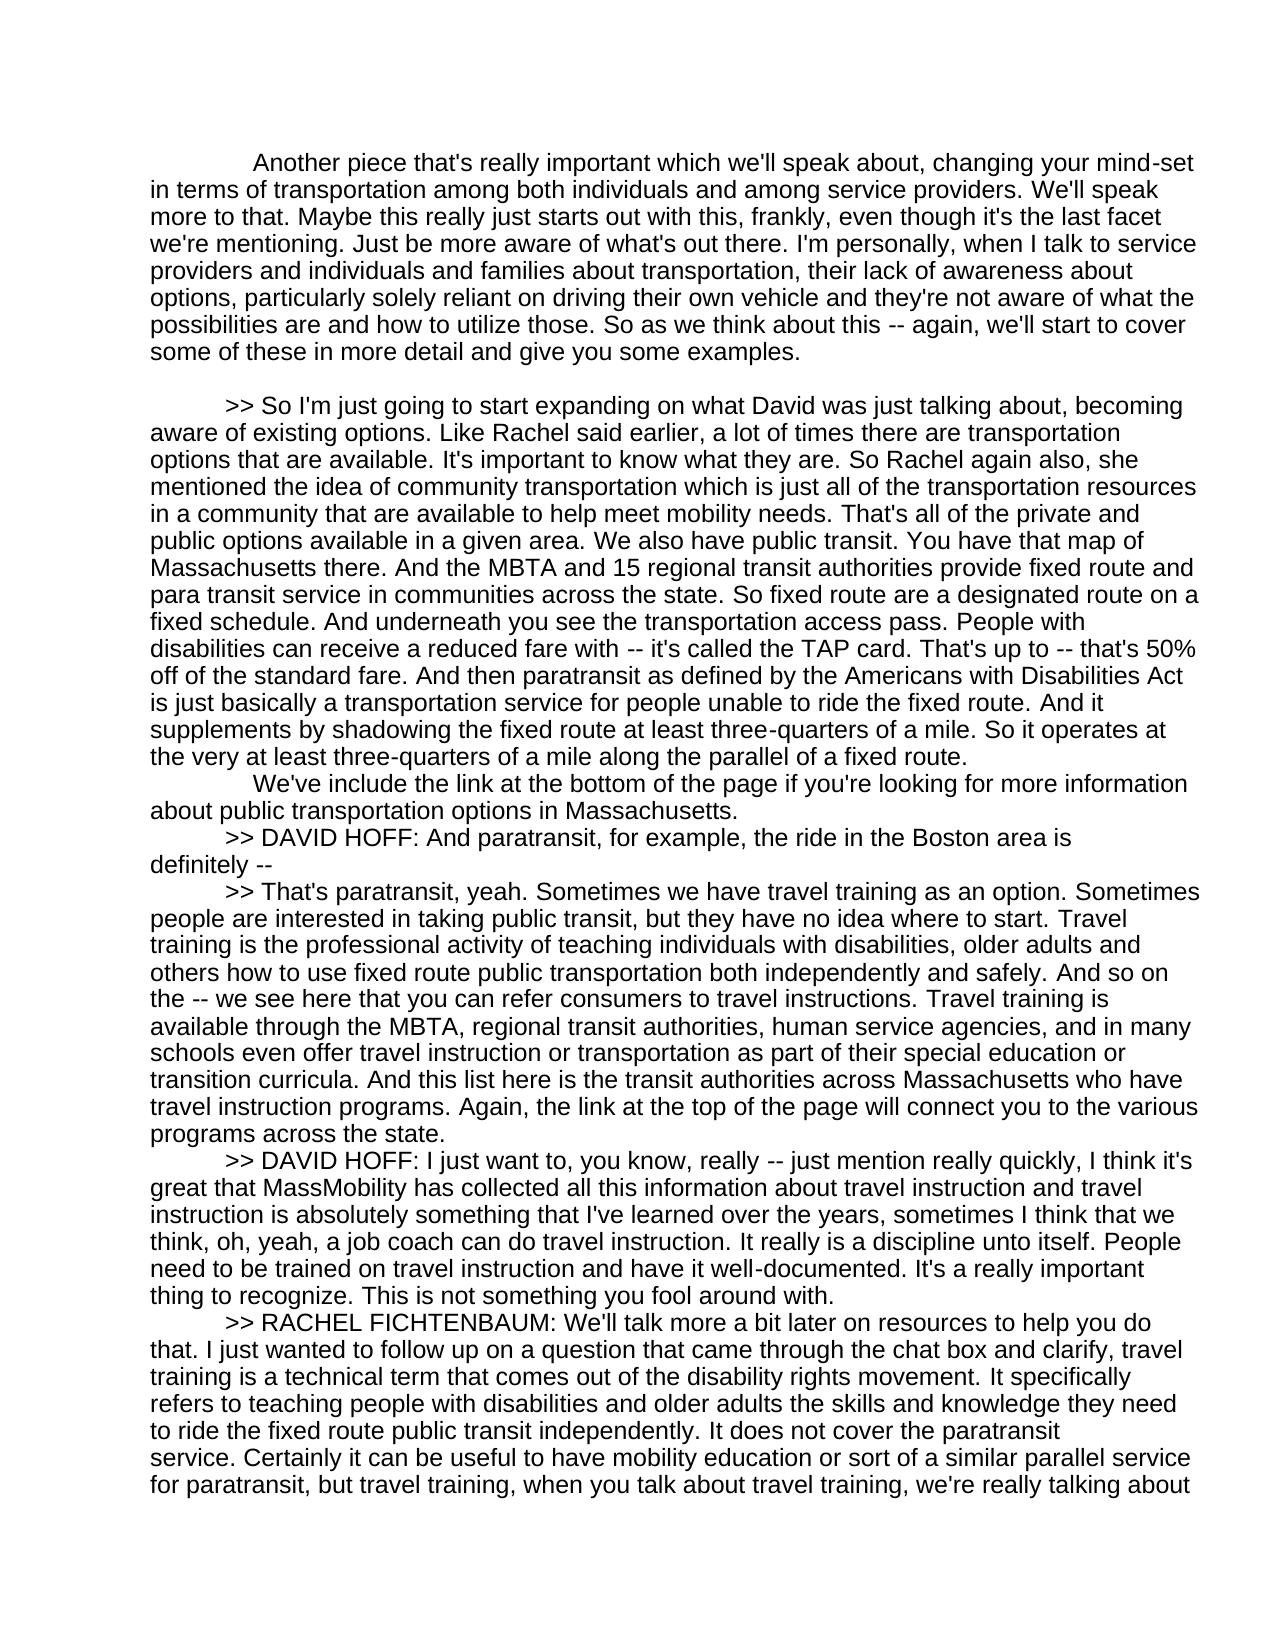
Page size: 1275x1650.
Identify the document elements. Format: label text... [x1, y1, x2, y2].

text Another piece that's really important which we'll speak about, changing your mind‑set in terms of transportation among both individuals and among service providers. We'll speak more to that. Maybe this really just starts out with this, frankly, even though it's the last facet we're mentioning. Just be more aware of what's out there. I'm personally, when I talk to service providers and individuals and families about transportation, their lack of awareness about options, particularly solely reliant on driving their own vehicle and they're not aware of what the possibilities are and how to utilize those. So as we think about this ‑‑ again, we'll start to cover some of these in more detail and give you some examples. [150, 150, 1200, 366]
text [150, 1310, 1200, 1499]
text >> So I'm just going to start expanding on what David was just talking about, becoming aware of existing options. Like Rachel said earlier, a lot of times there are transportation options that are available. It's important to know what they are. So Rachel again also, she mentioned the idea of community transportation which is just all of the transportation resources in a community that are available to help meet mobility needs. That's all of the private and public options available in a given area. We also have public transit. You have that map of Massachusetts there. And the MBTA and 15 regional transit authorities provide fixed route and para transit service in communities across the state. So fixed route are a designated route on a fixed schedule. And underneath you see the transportation access pass. People with disabilities can receive a reduced fare with ‑‑ it's called the TAP card. That's up to ‑‑ that's 50% off of the standard fare. And then paratransit as defined by the Americans with Disabilities Act is just basically a transportation service for people unable to ride the fixed route. And it supplements by shadowing the fixed route at least three‑quarters of a mile. So it operates at the very at least three‑quarters of a mile along the parallel of a fixed route. [150, 393, 1200, 771]
text >> DAVID HOFF: I just want to, you know, really ‑‑ just mention really quickly, I think it's great that MassMobility has collected all this information about travel instruction and travel instruction is absolutely something that I've learned over the years, sometimes I think that we think, oh, yeah, a job coach can do travel instruction. It really is a discipline unto itself. People need to be trained on travel instruction and have it well‑documented. It's a really important thing to recognize. This is not something you fool around with. [150, 1148, 1200, 1310]
text >> That's paratransit, yeah. Sometimes we have travel training as an option. Sometimes people are interested in taking public transit, but they have no idea where to start. Travel training is the professional activity of teaching individuals with disabilities, older adults and others how to use fixed route public transportation both independently and safely. And so on the ‑‑ we see here that you can refer consumers to travel instructions. Travel training is available through the MBTA, regional transit authorities, human service agencies, and in many schools even offer travel instruction or transportation as part of their special education or transition curricula. And this list here is the transit authorities across Massachusetts who have travel instruction programs. Again, the link at the top of the page will connect you to the various programs across the state. [150, 878, 1200, 1148]
text We've include the link at the bottom of the page if you're looking for more information about public transportation options in Massachusetts. [150, 771, 1200, 824]
text >> DAVID HOFF: And paratransit, for example, the ride in the Boston area is definitely ‑‑ [150, 824, 1200, 878]
